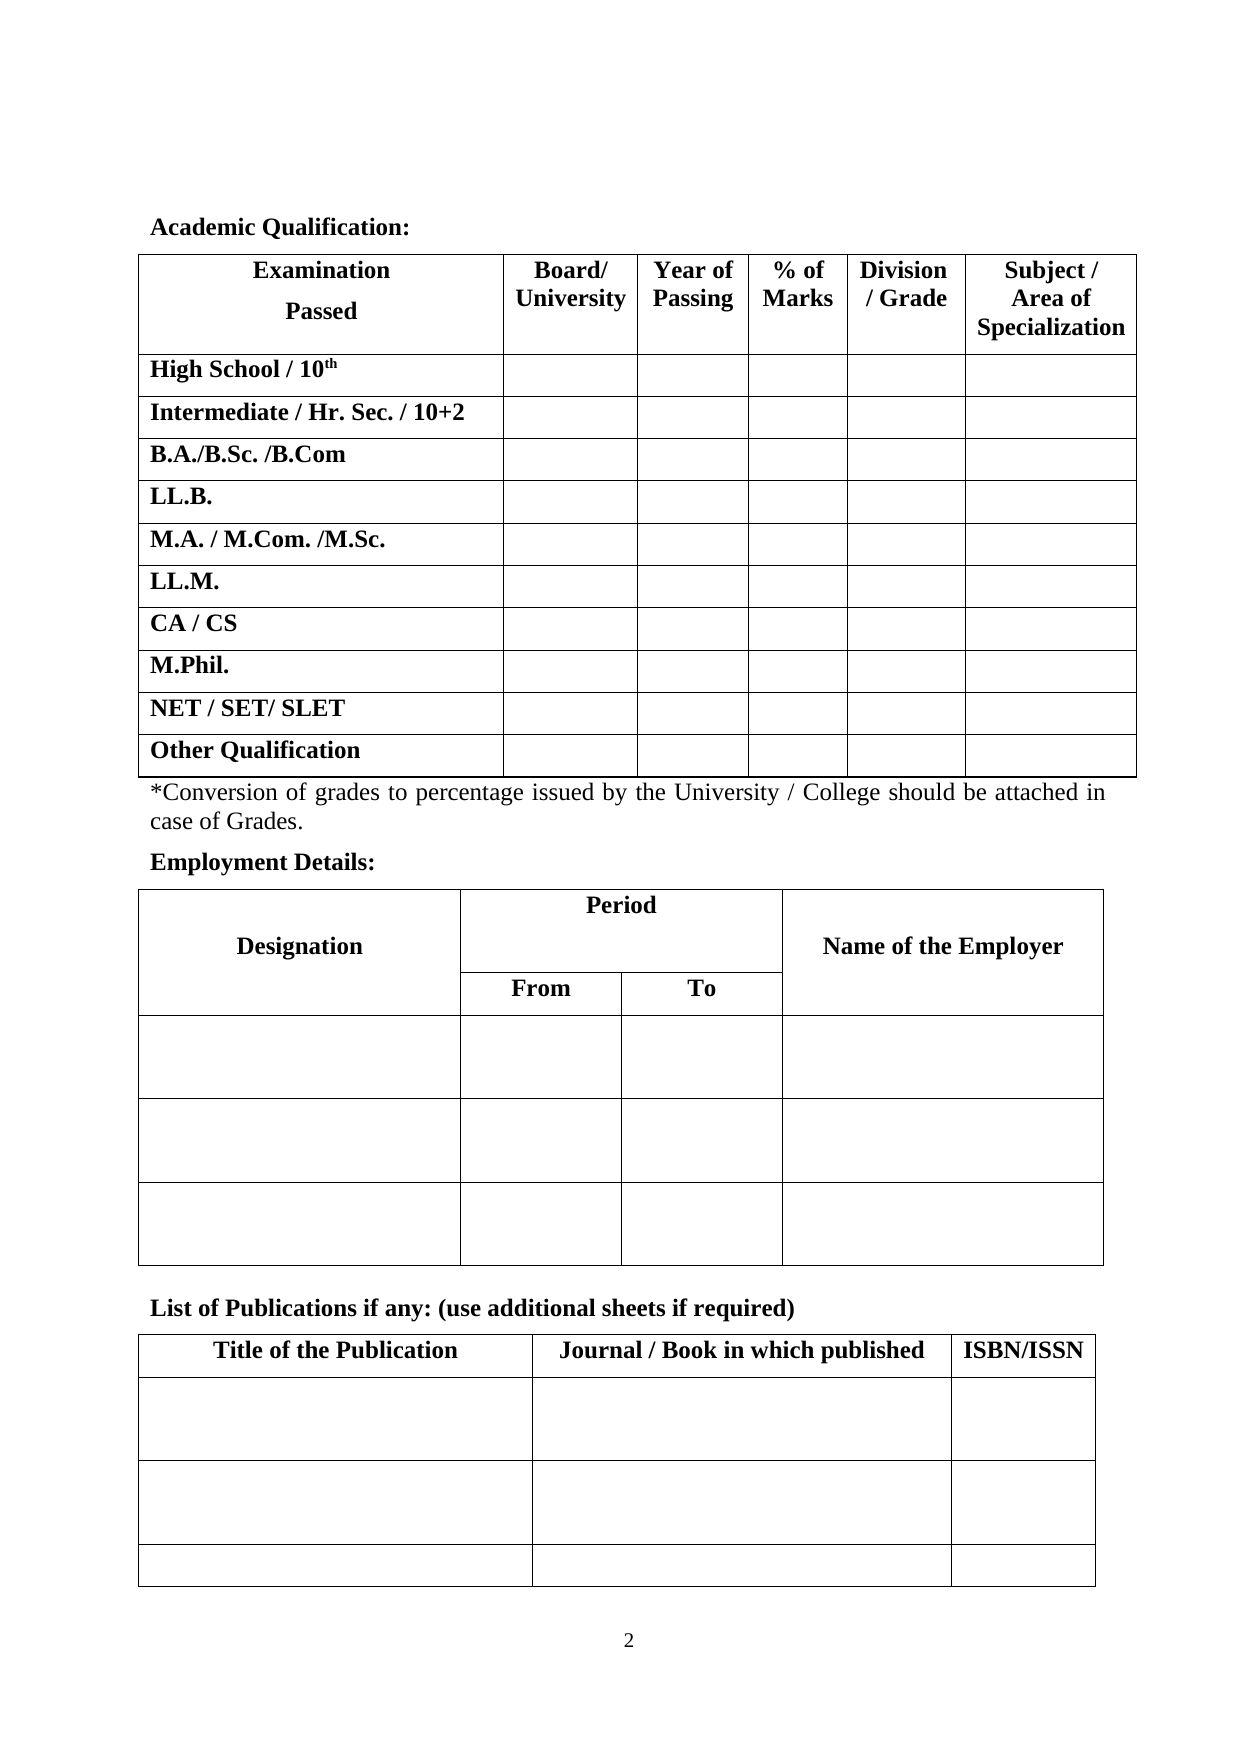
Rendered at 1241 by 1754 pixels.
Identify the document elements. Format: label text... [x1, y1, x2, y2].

table_cell [533, 1545, 951, 1586]
table_cell [504, 693, 637, 734]
table_cell [783, 1016, 1103, 1098]
table_cell [749, 651, 847, 692]
text Academic Qualification: [150, 212, 1107, 241]
table_cell [504, 566, 637, 607]
table_header Designation [139, 890, 460, 1014]
table_cell High School / 10th [139, 355, 503, 396]
table_cell [638, 439, 748, 480]
table_cell [749, 735, 847, 776]
table_cell [638, 355, 748, 396]
table_cell [504, 735, 637, 776]
table_header % of Marks [749, 255, 847, 353]
table_cell [638, 693, 748, 734]
table_cell [139, 1183, 460, 1265]
table_cell [848, 651, 965, 692]
table_cell M.A. / M.Com. /M.Sc. [139, 524, 503, 565]
table_cell [848, 439, 965, 480]
table_cell [461, 1183, 621, 1265]
table_cell [533, 1378, 951, 1460]
table_cell Other Qualification [139, 735, 503, 776]
table_cell [783, 1099, 1103, 1182]
table_cell [966, 524, 1136, 565]
table_cell [139, 1461, 532, 1544]
table_cell LL.M. [139, 566, 503, 607]
table_cell [848, 481, 965, 523]
table_cell [504, 608, 637, 649]
table_cell [638, 566, 748, 607]
table_cell [848, 735, 965, 776]
table_cell [749, 524, 847, 565]
table_cell [504, 397, 637, 438]
table_cell M.Phil. [139, 651, 503, 692]
table_cell [848, 608, 965, 649]
table_cell To [622, 973, 782, 1014]
table_cell [504, 481, 637, 523]
table_header Board/ University [504, 255, 637, 353]
table_header Period [461, 890, 782, 972]
text Employment Details: [150, 847, 1107, 876]
table_cell [966, 566, 1136, 607]
table_header Examination Passed [139, 255, 503, 353]
text *Conversion of grades to percentage issued by the University / College should be attached in case of Grades. [150, 778, 1107, 835]
table_cell [966, 651, 1136, 692]
table_cell [749, 355, 847, 396]
table_cell [638, 735, 748, 776]
table_header Journal / Book in which published [533, 1335, 951, 1377]
table_cell [461, 1099, 621, 1182]
table_cell [622, 1183, 782, 1265]
table_cell [622, 1016, 782, 1098]
table_cell [139, 1016, 460, 1098]
table_header Year of Passing [638, 255, 748, 353]
table_cell [749, 566, 847, 607]
table_cell [966, 397, 1136, 438]
table_header Name of the Employer [783, 890, 1103, 1014]
table_cell [848, 397, 965, 438]
table_cell [504, 439, 637, 480]
table_cell CA / CS [139, 608, 503, 649]
table_cell [848, 355, 965, 396]
table_cell B.A./B.Sc. /B.Com [139, 439, 503, 480]
table_cell [783, 1183, 1103, 1265]
table_cell [139, 1378, 532, 1460]
table_cell [139, 1099, 460, 1182]
table_cell From [461, 973, 621, 1014]
table_header Division / Grade [848, 255, 965, 353]
table_cell [638, 481, 748, 523]
table_cell [622, 1099, 782, 1182]
table_cell [952, 1545, 1095, 1586]
table_cell [504, 355, 637, 396]
table_cell [966, 355, 1136, 396]
table_cell [848, 524, 965, 565]
table_cell [461, 1016, 621, 1098]
table_cell [504, 651, 637, 692]
table_cell [848, 693, 965, 734]
table_cell [504, 524, 637, 565]
table_cell [966, 735, 1136, 776]
table_cell [749, 608, 847, 649]
table_cell LL.B. [139, 481, 503, 523]
table_cell [749, 397, 847, 438]
table_cell [638, 608, 748, 649]
text List of Publications if any: (use additional sheets if required) [150, 1293, 1107, 1322]
table_cell [952, 1378, 1095, 1460]
table_header ISBN/ISSN [952, 1335, 1095, 1377]
table_cell Intermediate / Hr. Sec. / 10+2 [139, 397, 503, 438]
table_cell NET / SET/ SLET [139, 693, 503, 734]
table_header Title of the Publication [139, 1335, 532, 1377]
table_cell [966, 481, 1136, 523]
table_cell [749, 439, 847, 480]
table_cell [966, 693, 1136, 734]
table_cell [749, 481, 847, 523]
table_cell [638, 524, 748, 565]
table_cell [966, 608, 1136, 649]
table_cell [952, 1461, 1095, 1544]
table_cell [139, 1545, 532, 1586]
table_cell [638, 397, 748, 438]
table_cell [533, 1461, 951, 1544]
table_cell [638, 651, 748, 692]
table_cell [848, 566, 965, 607]
table_header Subject / Area of Specialization [966, 255, 1136, 353]
table_cell [966, 439, 1136, 480]
table_cell [749, 693, 847, 734]
